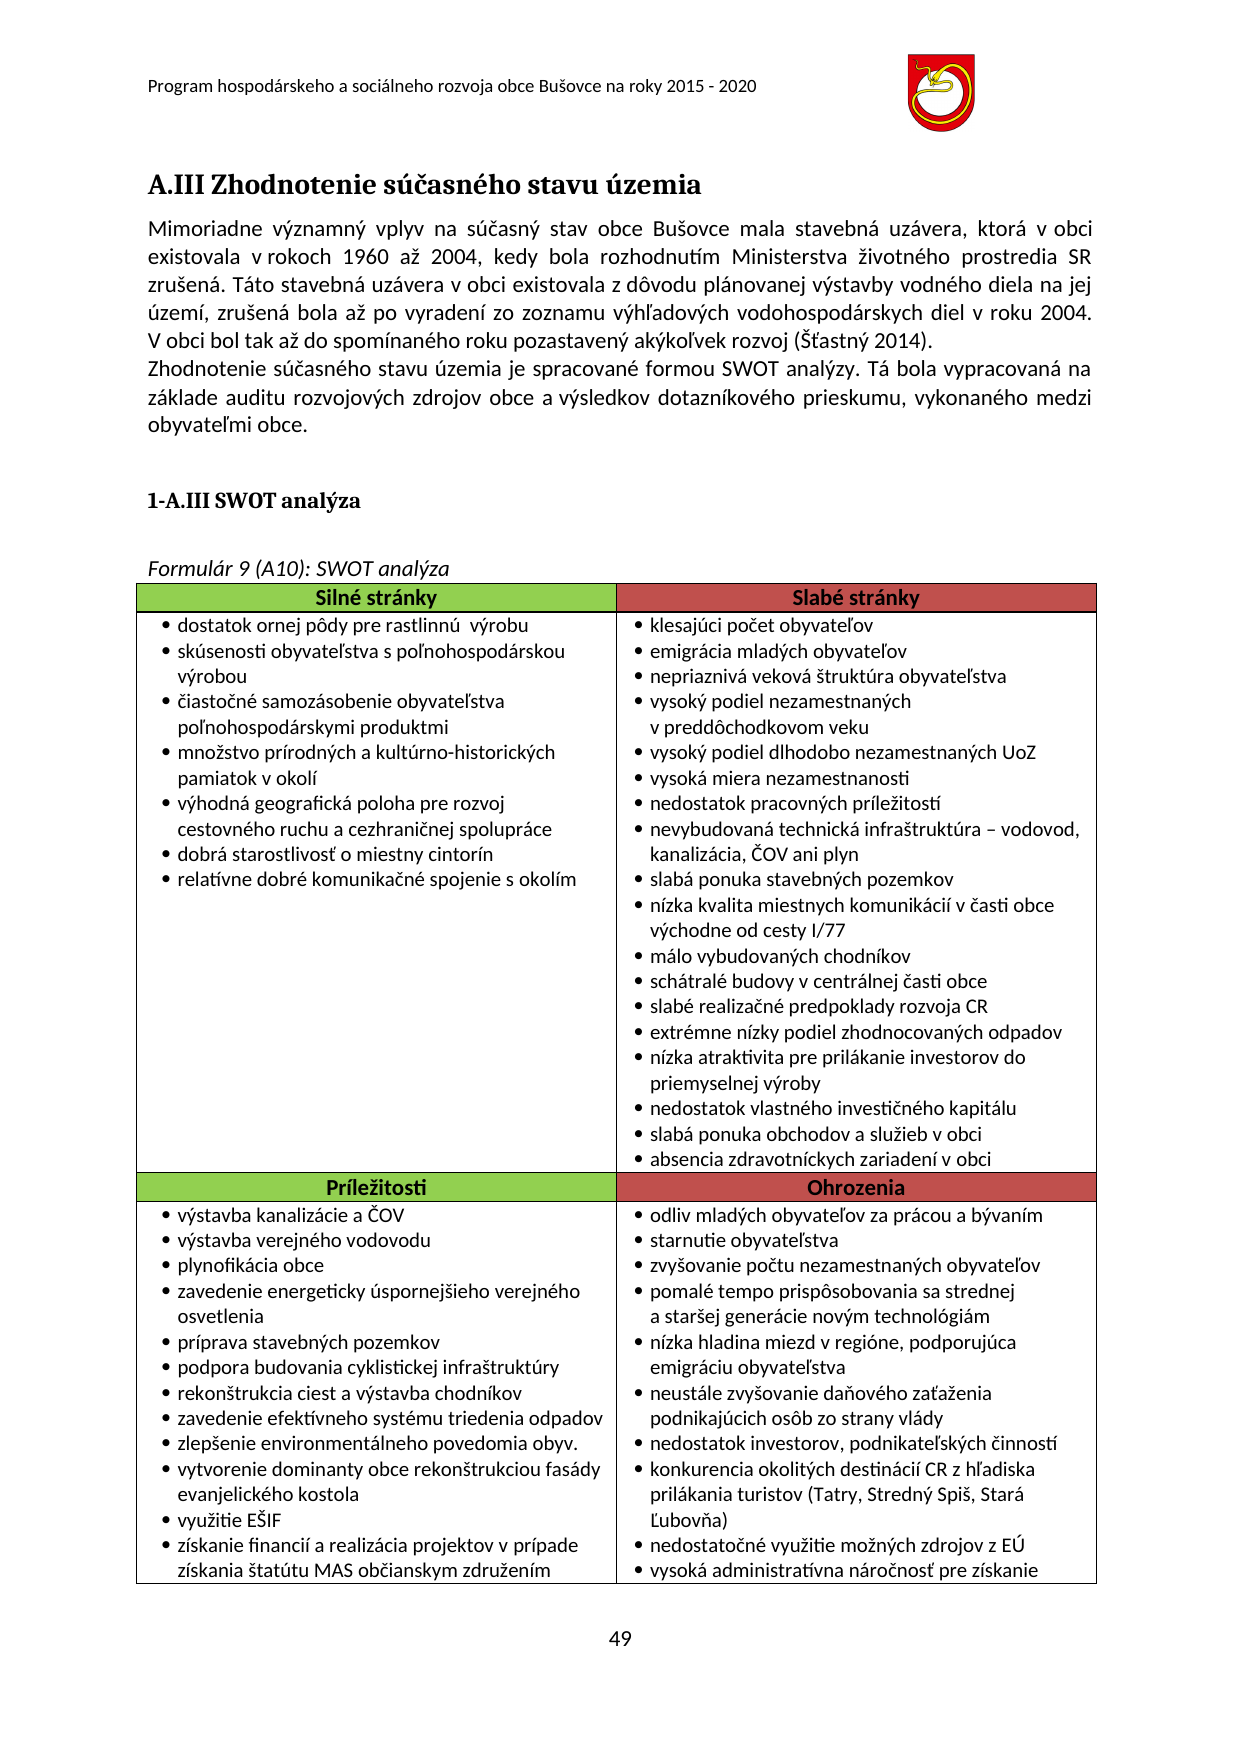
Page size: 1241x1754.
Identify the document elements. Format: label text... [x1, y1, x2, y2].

table_cell Ohrozenia [617, 1173, 1096, 1201]
text Mimoriadne významný vplyv na súčasný stav obce Bušovce mala stavebná uzávera, ktorá v obci existovala v rokoch 1960 až 2004, kedy bola rozhodnutím Ministerstva životného prostredia SR zrušená. Táto stavebná uzávera v obci existovala z dôvodu plánovanej výstavby vodného diela na jej území, zrušená bola až po vyradení zo zoznamu výhľadových vodohospodárskych diel v roku 2004. V obci bol tak až do spomínaného roku pozastavený akýkoľvek rozvoj (Šťastný 2014). [148, 214, 1093, 354]
text Formulár 9 (A10): SWOT analýza [148, 554, 1093, 582]
table_header Slabé stránky [617, 584, 1096, 611]
picture [907, 54, 975, 132]
subtitle 1-A.III SWOT analýza [148, 487, 1093, 514]
table_cell Príležitosti [137, 1173, 616, 1201]
table_header Silné stránky [137, 584, 616, 611]
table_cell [617, 1202, 1096, 1583]
table_cell dostatok ornej pôdy pre rastlinnú výrobu skúsenosti obyvateľstva s poľnohospodárskou výrobou čiastočné samozásobenie obyvateľstva poľnohospodárskymi produktmi množstvo prírodných a kultúrno-historických pamiatok v okolí výhodná geografická poloha pre rozvoj cestovného ruchu a cezhraničnej spolupráce dobrá starostlivosť o miestny cintorín relatívne dobré komunikačné spojenie s okolím [137, 613, 616, 1172]
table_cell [137, 1202, 616, 1583]
subtitle A.III Zhodnotenie súčasného stavu územia [148, 168, 1093, 202]
text Zhodnotenie súčasného stavu územia je spracované formou SWOT analýzy. Tá bola vypracovaná na základe auditu rozvojových zdrojov obce a výsledkov dotazníkového prieskumu, vykonaného medzi obyvateľmi obce. [148, 354, 1093, 439]
table_cell klesajúci počet obyvateľov emigrácia mladých obyvateľov nepriaznivá veková štruktúra obyvateľstva vysoký podiel nezamestnaných v preddôchodkovom veku vysoký podiel dlhodobo nezamestnaných UoZ vysoká miera nezamestnanosti nedostatok pracovných príležitostí nevybudovaná technická infraštruktúra – vodovod, kanalizácia, ČOV ani plyn slabá ponuka stavebných pozemkov nízka kvalita miestnych komunikácií v časti obce východne od cesty I/77 málo vybudovaných chodníkov schátralé budovy v centrálnej časti obce slabé realizačné predpoklady rozvoja CR extrémne nízky podiel zhodnocovaných odpadov nízka atraktivita pre prilákanie investorov do priemyselnej výroby nedostatok vlastného investičného kapitálu slabá ponuka obchodov a služieb v obci absencia zdravotníckych zariadení v obci [617, 613, 1096, 1172]
